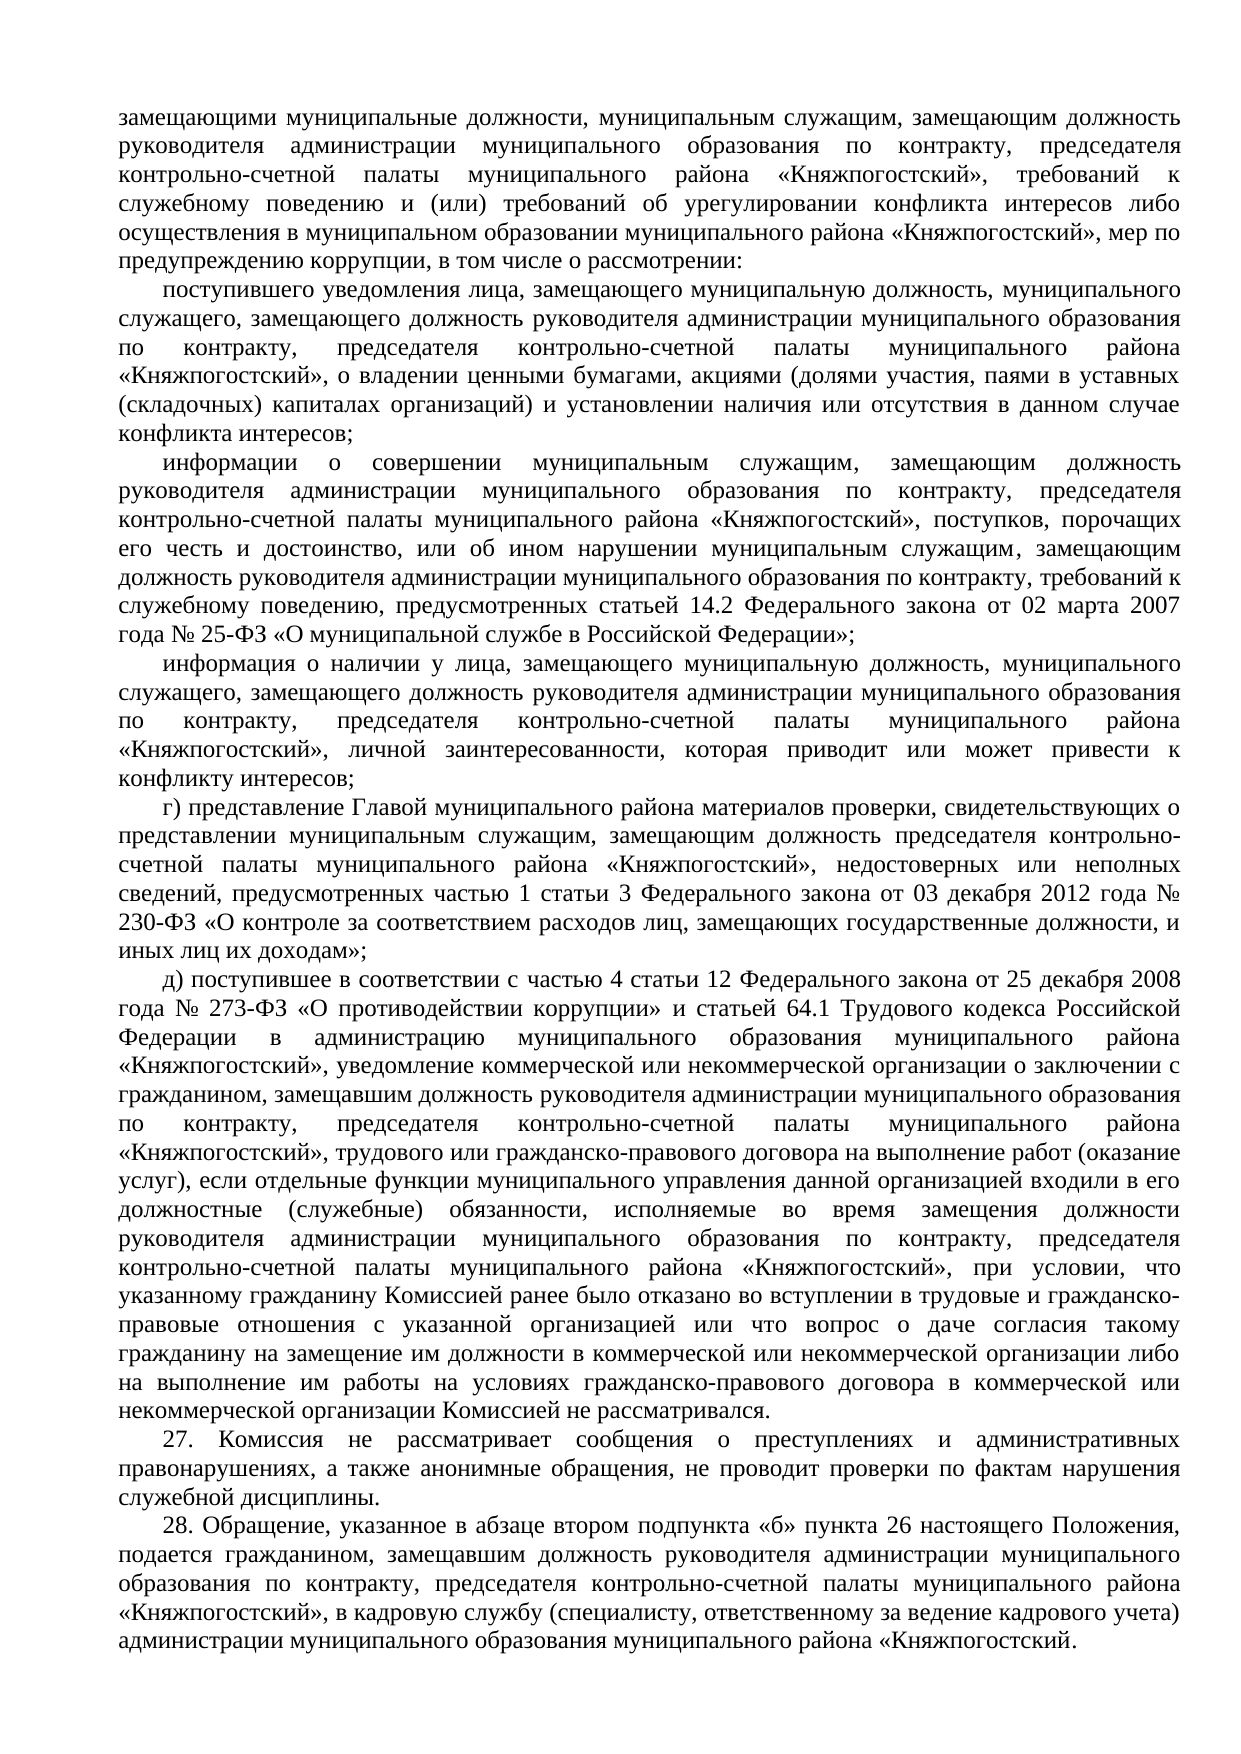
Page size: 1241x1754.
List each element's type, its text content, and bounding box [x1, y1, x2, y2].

text 27. Комиссия не рассматривает сообщения о преступлениях и административных правонарушениях, а также анонимные обращения, не проводит проверки по фактам нарушения служебной дисциплины. [118, 1424, 1181, 1511]
text информации о совершении муниципальным служащим, замещающим должность руководителя администрации муниципального образования по контракту, председателя контрольно-счетной палаты муниципального района «Княжпогостский», поступков, порочащих его честь и достоинство, или об ином нарушении муниципальным служащим, замещающим должность руководителя администрации муниципального образования по контракту, требований к служебному поведению, предусмотренных статьей 14.2 Федерального закона от 02 марта 2007 года № 25-ФЗ «О муниципальной службе в Российской Федерации»; [118, 447, 1181, 648]
text д) поступившее в соответствии с частью 4 статьи 12 Федерального закона от 25 декабря 2008 года № 273-ФЗ «О противодействии коррупции» и статьей 64.1 Трудового кодекса Российской Федерации в администрацию муниципального образования муниципального района «Княжпогостский», уведомление коммерческой или некоммерческой организации о заключении с гражданином, замещавшим должность руководителя администрации муниципального образования по контракту, председателя контрольно-счетной палаты муниципального района «Княжпогостский», трудового или гражданско-правового договора на выполнение работ (оказание услуг), если отдельные функции муниципального управления данной организацией входили в его должностные (служебные) обязанности, исполняемые во время замещения должности руководителя администрации муниципального образования по контракту, председателя контрольно-счетной палаты муниципального района «Княжпогостский», при условии, что указанному гражданину Комиссией ранее было отказано во вступлении в трудовые и гражданско-правовые отношения с указанной организацией или что вопрос о даче согласия такому гражданину на замещение им должности в коммерческой или некоммерческой организации либо на выполнение им работы на условиях гражданско-правового договора в коммерческой или некоммерческой организации Комиссией не рассматривался. [118, 964, 1181, 1424]
text г) представление Главой муниципального района материалов проверки, свидетельствующих о представлении муниципальным служащим, замещающим должность председателя контрольно-счетной палаты муниципального района «Княжпогостский», недостоверных или неполных сведений, предусмотренных частью 1 статьи 3 Федерального закона от 03 декабря 2012 года № 230-ФЗ «О контроле за соответствием расходов лиц, замещающих государственные должности, и иных лиц их доходам»; [118, 792, 1181, 964]
text поступившего уведомления лица, замещающего муниципальную должность, муниципального служащего, замещающего должность руководителя администрации муниципального образования по контракту, председателя контрольно-счетной палаты муниципального района «Княжпогостский», о владении ценными бумагами, акциями (долями участия, паями в уставных (складочных) капиталах организаций) и установлении наличия или отсутствия в данном случае конфликта интересов; [118, 274, 1181, 447]
text информация о наличии у лица, замещающего муниципальную должность, муниципального служащего, замещающего должность руководителя администрации муниципального образования по контракту, председателя контрольно-счетной палаты муниципального района «Княжпогостский», личной заинтересованности, которая приводит или может привести к конфликту интересов; [118, 648, 1181, 792]
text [118, 102, 1181, 274]
text 28. Обращение, указанное в абзаце втором подпункта «б» пункта 26 настоящего Положения, подается гражданином, замещавшим должность руководителя администрации муниципального образования по контракту, председателя контрольно-счетной палаты муниципального района «Княжпогостский», в кадровую службу (специалисту, ответственному за ведение кадрового учета) администрации муниципального образования муниципального района «Княжпогостский. [118, 1511, 1181, 1654]
